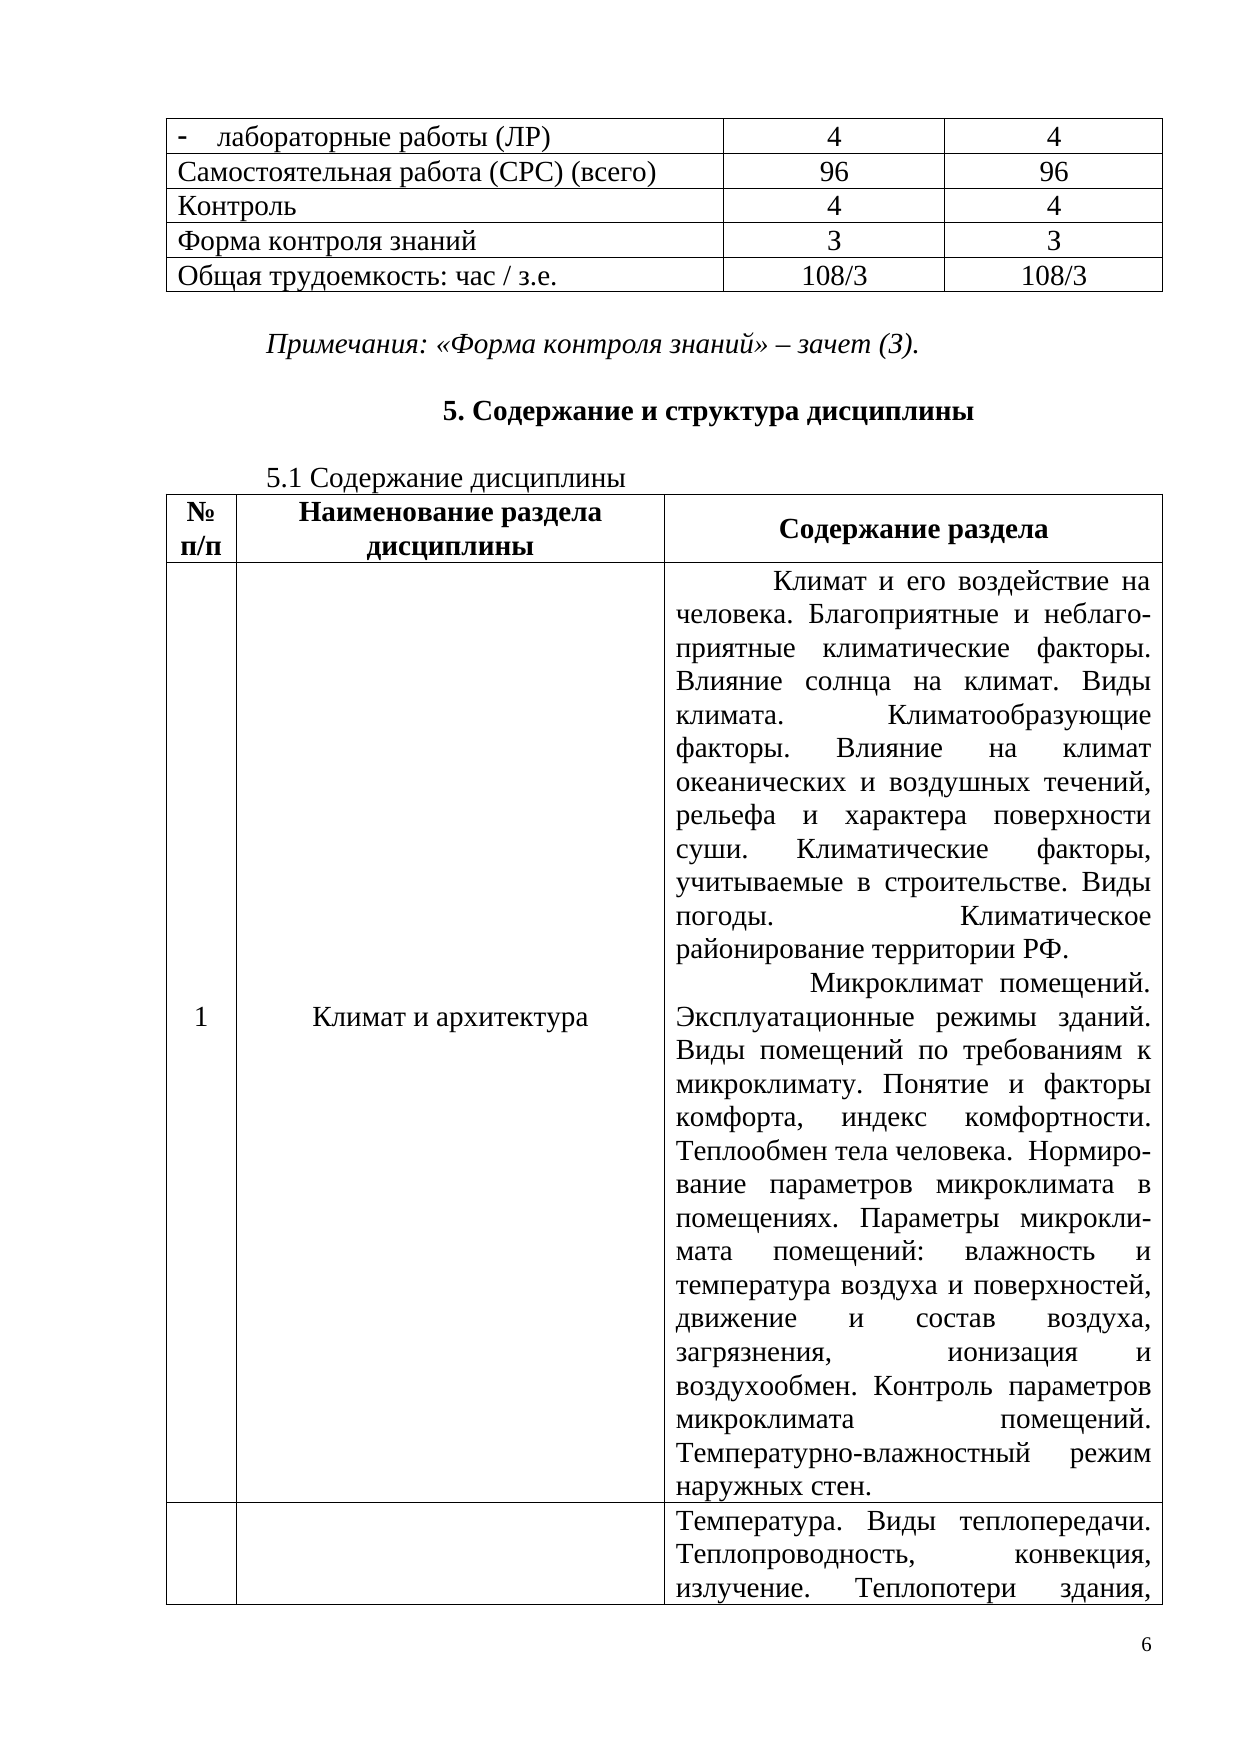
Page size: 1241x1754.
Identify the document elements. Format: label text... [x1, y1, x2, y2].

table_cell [665, 1503, 1162, 1603]
table_cell Форма контроля знаний [167, 223, 723, 257]
table_cell 1 [167, 563, 236, 1502]
table_cell 96 [945, 154, 1162, 187]
table_cell 108/3 [724, 258, 944, 291]
table_cell Климат и архитектура [237, 563, 664, 1502]
table_cell З [724, 223, 944, 257]
table_cell 8 4 - 4 [945, 119, 1162, 153]
table_cell Климат и его воздействие на человека. Благоприятные и неблаго-приятные климатические факторы. Влияние солнца на климат. Виды климата. Климатообразующие факторы. Влияние на климат океанических и воздушных течений, рельефа и характера поверхности суши. Климатические факторы, учитываемые в строительстве. Виды погоды. Климатическое районирование территории РФ. Микроклимат помещений. Эксплуатационные режимы зданий. Виды помещений по требованиям к микроклимату. Понятие и факторы комфорта, индекс комфортности. Теплообмен тела человека. Нормиро-вание параметров микроклимата в помещениях. Параметры микрокли-мата помещений: влажность и температура воздуха и поверхностей, движение и состав воздуха, загрязнения, ионизация и воздухообмен. Контроль параметров микроклимата помещений. Температурно-влажностный режим наружных стен. [665, 563, 1162, 1502]
table_cell Общая трудоемкость: час / з.е. [167, 258, 723, 291]
table_cell 108/3 [945, 258, 1162, 291]
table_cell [237, 1503, 664, 1603]
table_cell З [945, 223, 1162, 257]
table_cell 4 [945, 189, 1162, 222]
text 5. Содержание и структура дисциплины [177, 393, 1152, 426]
text Примечания: «Форма контроля знаний» – зачет (З). [177, 326, 1152, 359]
table_cell 96 [724, 154, 944, 187]
table_cell 8 4 - 4 [724, 119, 944, 153]
table_header Наименование раздела дисциплины [237, 495, 664, 562]
table_cell Контроль [167, 189, 723, 222]
text 5.1 Содержание дисциплины [177, 460, 1152, 493]
table_header № п/п [167, 495, 236, 562]
table_cell 2 [167, 1503, 236, 1603]
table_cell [167, 119, 723, 153]
table_cell 4 [724, 189, 944, 222]
table_header Содержание раздела [665, 495, 1162, 562]
table_cell Самостоятельная работа (СРС) (всего) [167, 154, 723, 187]
